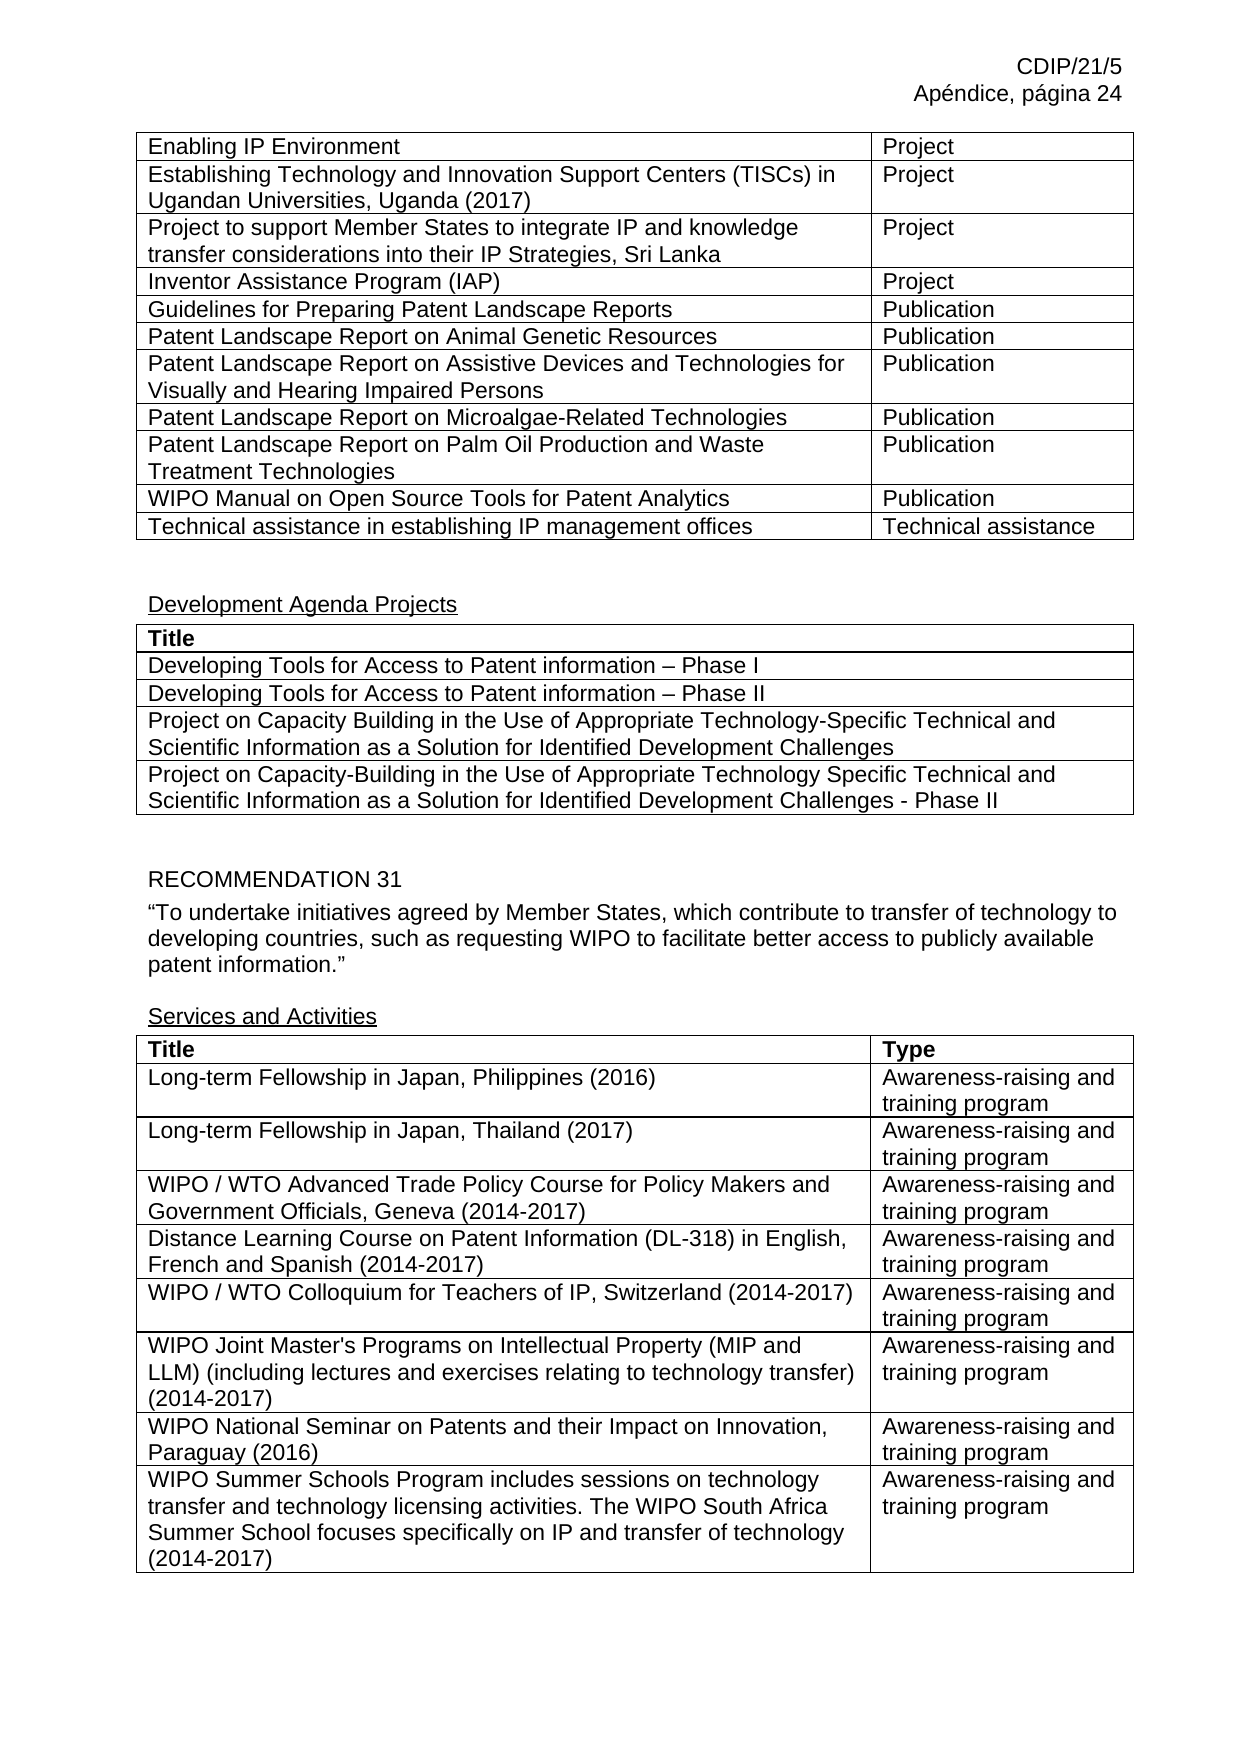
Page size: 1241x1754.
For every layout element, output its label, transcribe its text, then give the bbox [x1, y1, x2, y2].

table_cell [871, 1466, 1133, 1572]
table_cell Patent Landscape Report on Palm Oil Production and Waste Treatment Technologies [137, 431, 871, 484]
table_cell Developing Tools for Access to Patent information – Phase I [137, 653, 1133, 679]
subtitle Services and Activities [148, 1003, 1122, 1029]
table_header Type [871, 1036, 1133, 1063]
table_cell Long-term Fellowship in Japan, Thailand (2017) [137, 1118, 870, 1170]
table_cell Guidelines for Preparing Patent Landscape Reports [137, 296, 871, 322]
table_cell Project [872, 133, 1133, 159]
table_cell WIPO National Seminar on Patents and their Impact on Innovation, Paraguay (2016) [137, 1413, 870, 1465]
table_cell Publication [872, 404, 1133, 430]
table_cell Technical assistance [872, 513, 1133, 539]
table_cell Publication [872, 431, 1133, 484]
table_cell Project on Capacity-Building in the Use of Appropriate Technology Specific Technical and Scientific Information as a Solution for Identified Development Challenges - Phase II [137, 761, 1133, 814]
table_cell Enabling IP Environment [137, 133, 871, 159]
table_cell Awareness-raising and training program [871, 1413, 1133, 1465]
table_cell Awareness-raising and training program [871, 1171, 1133, 1224]
table_cell Project on Capacity Building in the Use of Appropriate Technology-Specific Technical and Scientific Information as a Solution for Identified Development Challenges [137, 707, 1133, 760]
table_cell Project [872, 214, 1133, 267]
table_cell WIPO Summer Schools Program includes sessions on technology transfer and technology licensing activities. The WIPO South Africa Summer School focuses specifically on IP and transfer of technology (2014-2017) [137, 1466, 870, 1572]
table_cell Developing Tools for Access to Patent information – Phase II [137, 680, 1133, 706]
table_cell WIPO / WTO Colloquium for Teachers of IP, Switzerland (2014-2017) [137, 1279, 870, 1331]
table_cell Patent Landscape Report on Animal Genetic Resources [137, 323, 871, 349]
table_cell WIPO / WTO Advanced Trade Policy Course for Policy Makers and Government Officials, Geneva (2014-2017) [137, 1171, 870, 1224]
table_cell WIPO Manual on Open Source Tools for Patent Analytics [137, 485, 871, 512]
subtitle Development Agenda Projects [148, 591, 1122, 618]
table_cell Publication [872, 296, 1133, 322]
subtitle Recommendation 31 [148, 866, 1122, 892]
table_cell Awareness-raising and training program [871, 1279, 1133, 1331]
table_cell Long-term Fellowship in Japan, Philippines (2016) [137, 1064, 870, 1116]
table_cell Publication [872, 350, 1133, 403]
table_cell Project [872, 161, 1133, 213]
table_header Title [137, 625, 1133, 651]
table_cell Publication [872, 323, 1133, 349]
table_cell Distance Learning Course on Patent Information (DL-318) in English, French and Spanish (2014-2017) [137, 1225, 870, 1278]
table_cell Establishing Technology and Innovation Support Centers (TISCs) in Ugandan Universities, Uganda (2017) [137, 161, 871, 213]
table_cell Technical assistance in establishing IP management offices [137, 513, 871, 539]
table_cell Patent Landscape Report on Assistive Devices and Technologies for Visually and Hearing Impaired Persons [137, 350, 871, 403]
table_cell Patent Landscape Report on Microalgae-Related Technologies [137, 404, 871, 430]
table_cell Project [872, 268, 1133, 294]
table_cell Project to support Member States to integrate IP and knowledge transfer considerations into their IP Strategies, Sri Lanka [137, 214, 871, 267]
table_cell Awareness-raising and training program [871, 1225, 1133, 1278]
table_cell Awareness-raising and training program [871, 1118, 1133, 1170]
table_cell WIPO Joint Master's Programs on Intellectual Property (MIP and LLM) (including lectures and exercises relating to technology transfer) (2014-2017) [137, 1333, 870, 1412]
table_header Title [137, 1036, 870, 1063]
table_cell Publication [872, 485, 1133, 512]
table_cell Awareness-raising and training program [871, 1333, 1133, 1412]
table_cell Inventor Assistance Program (IAP) [137, 268, 871, 294]
text “To undertake initiatives agreed by Member States, which contribute to transfer of technology to developing countries, such as requesting WIPO to facilitate better access to publicly available patent information.” [148, 899, 1122, 978]
table_cell Awareness-raising and training program [871, 1064, 1133, 1116]
